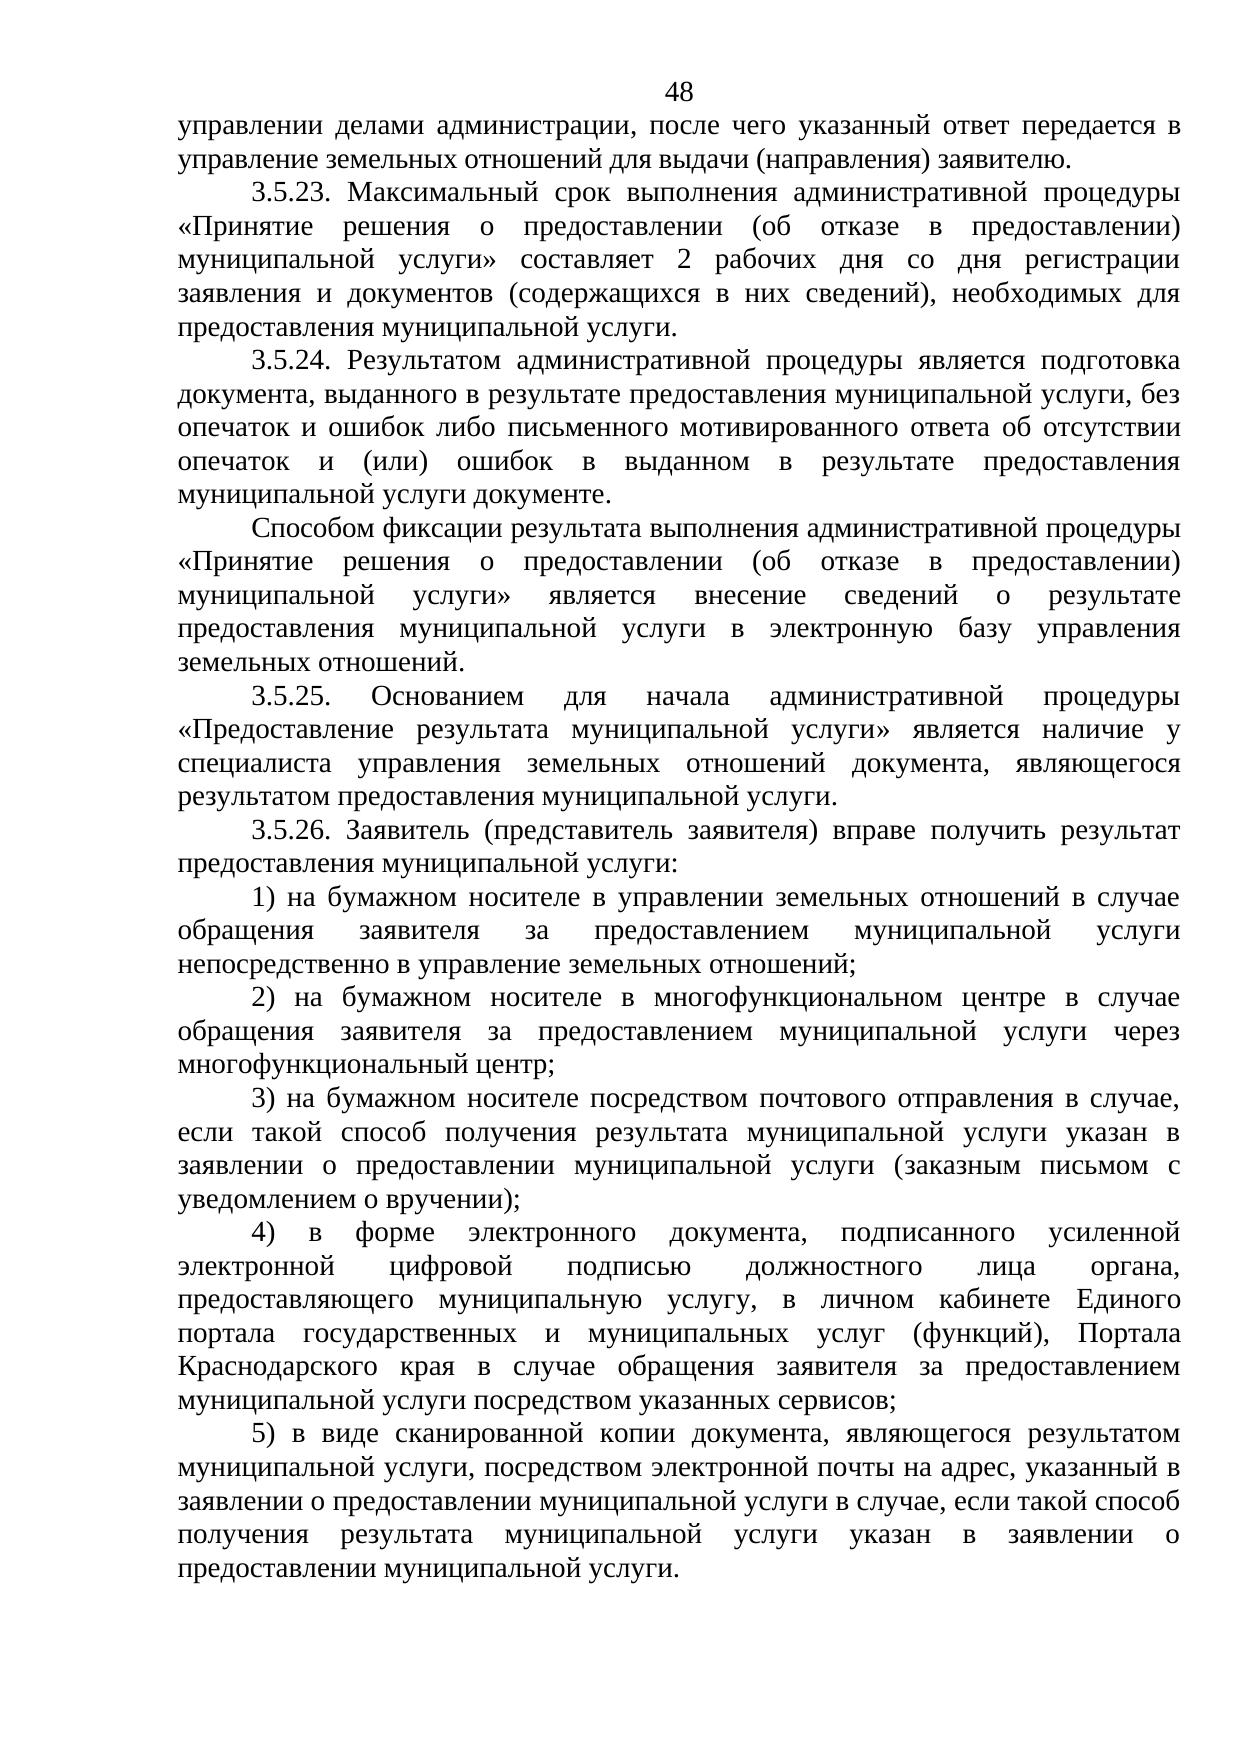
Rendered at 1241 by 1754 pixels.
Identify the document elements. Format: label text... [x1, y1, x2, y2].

text 4) в форме электронного документа, подписанного усиленной электронной цифровой подписью должностного лица органа, предоставляющего муниципальную услугу, в личном кабинете Единого портала государственных и муниципальных услуг (функций), Портала Краснодарского края в случае обращения заявителя за предоставлением муниципальной услуги посредством указанных сервисов; [177, 1214, 1181, 1416]
text 3) на бумажном носителе посредством почтового отправления в случае, если такой способ получения результата муниципальной услуги указан в заявлении о предоставлении муниципальной услуги (заказным письмом с уведомлением о вручении); [177, 1080, 1181, 1214]
text 3.5.26. Заявитель (представитель заявителя) вправе получить результат предоставления муниципальной услуги: [177, 812, 1181, 879]
text 5) в виде сканированной копии документа, являющегося результатом муниципальной услуги, посредством электронной почты на адрес, указанный в заявлении о предоставлении муниципальной услуги в случае, если такой способ получения результата муниципальной услуги указан в заявлении о предоставлении муниципальной услуги. [177, 1416, 1181, 1583]
text Способом фиксации результата выполнения административной процедуры «Принятие решения о предоставлении (об отказе в предоставлении) муниципальной услуги» является внесение сведений о результате предоставления муниципальной услуги в электронную базу управления земельных отношений. [177, 510, 1181, 678]
text 3.5.25. Основанием для начала административной процедуры «Предоставление результата муниципальной услуги» является наличие у специалиста управления земельных отношений документа, являющегося результатом предоставления муниципальной услуги. [177, 678, 1181, 812]
text 2) на бумажном носителе в многофункциональном центре в случае обращения заявителя за предоставлением муниципальной услуги через многофункциональный центр; [177, 979, 1181, 1080]
text 3.5.24. Результатом административной процедуры является подготовка документа, выданного в результате предоставления муниципальной услуги, без опечаток и ошибок либо письменного мотивированного ответа об отсутствии опечаток и (или) ошибок в выданном в результате предоставления муниципальной услуги документе. [177, 342, 1181, 510]
text 1) на бумажном носителе в управлении земельных отношений в случае обращения заявителя за предоставлением муниципальной услуги непосредственно в управление земельных отношений; [177, 879, 1181, 979]
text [177, 107, 1181, 174]
text 3.5.23. Максимальный срок выполнения административной процедуры «Принятие решения о предоставлении (об отказе в предоставлении) муниципальной услуги» составляет 2 рабочих дня со дня регистрации заявления и документов (содержащихся в них сведений), необходимых для предоставления муниципальной услуги. [177, 174, 1181, 342]
